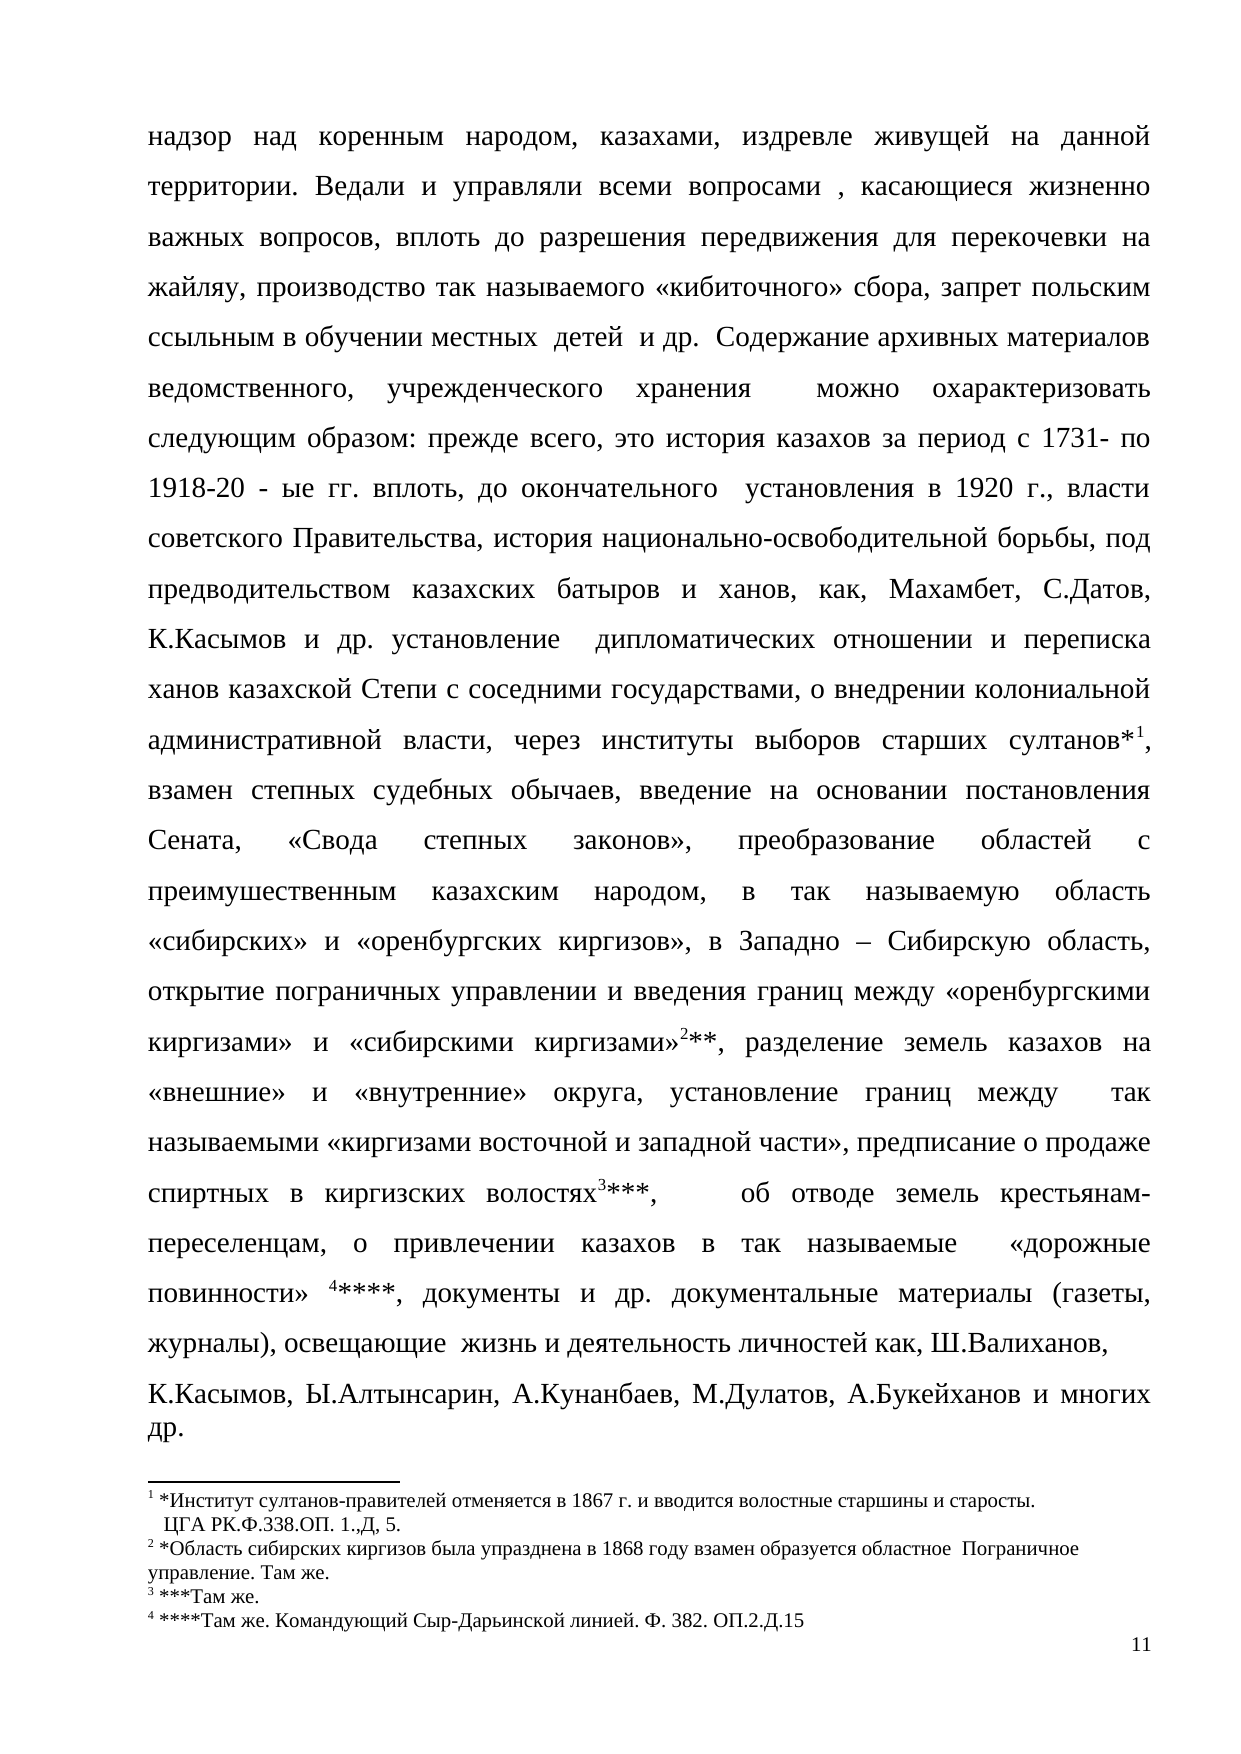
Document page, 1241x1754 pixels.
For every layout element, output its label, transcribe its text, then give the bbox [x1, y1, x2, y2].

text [148, 118, 1152, 1359]
text К.Касымов, Ы.Алтынсарин, А.Кунанбаев, М.Дулатов, А.Букейханов и многих др. [148, 1376, 1152, 1443]
